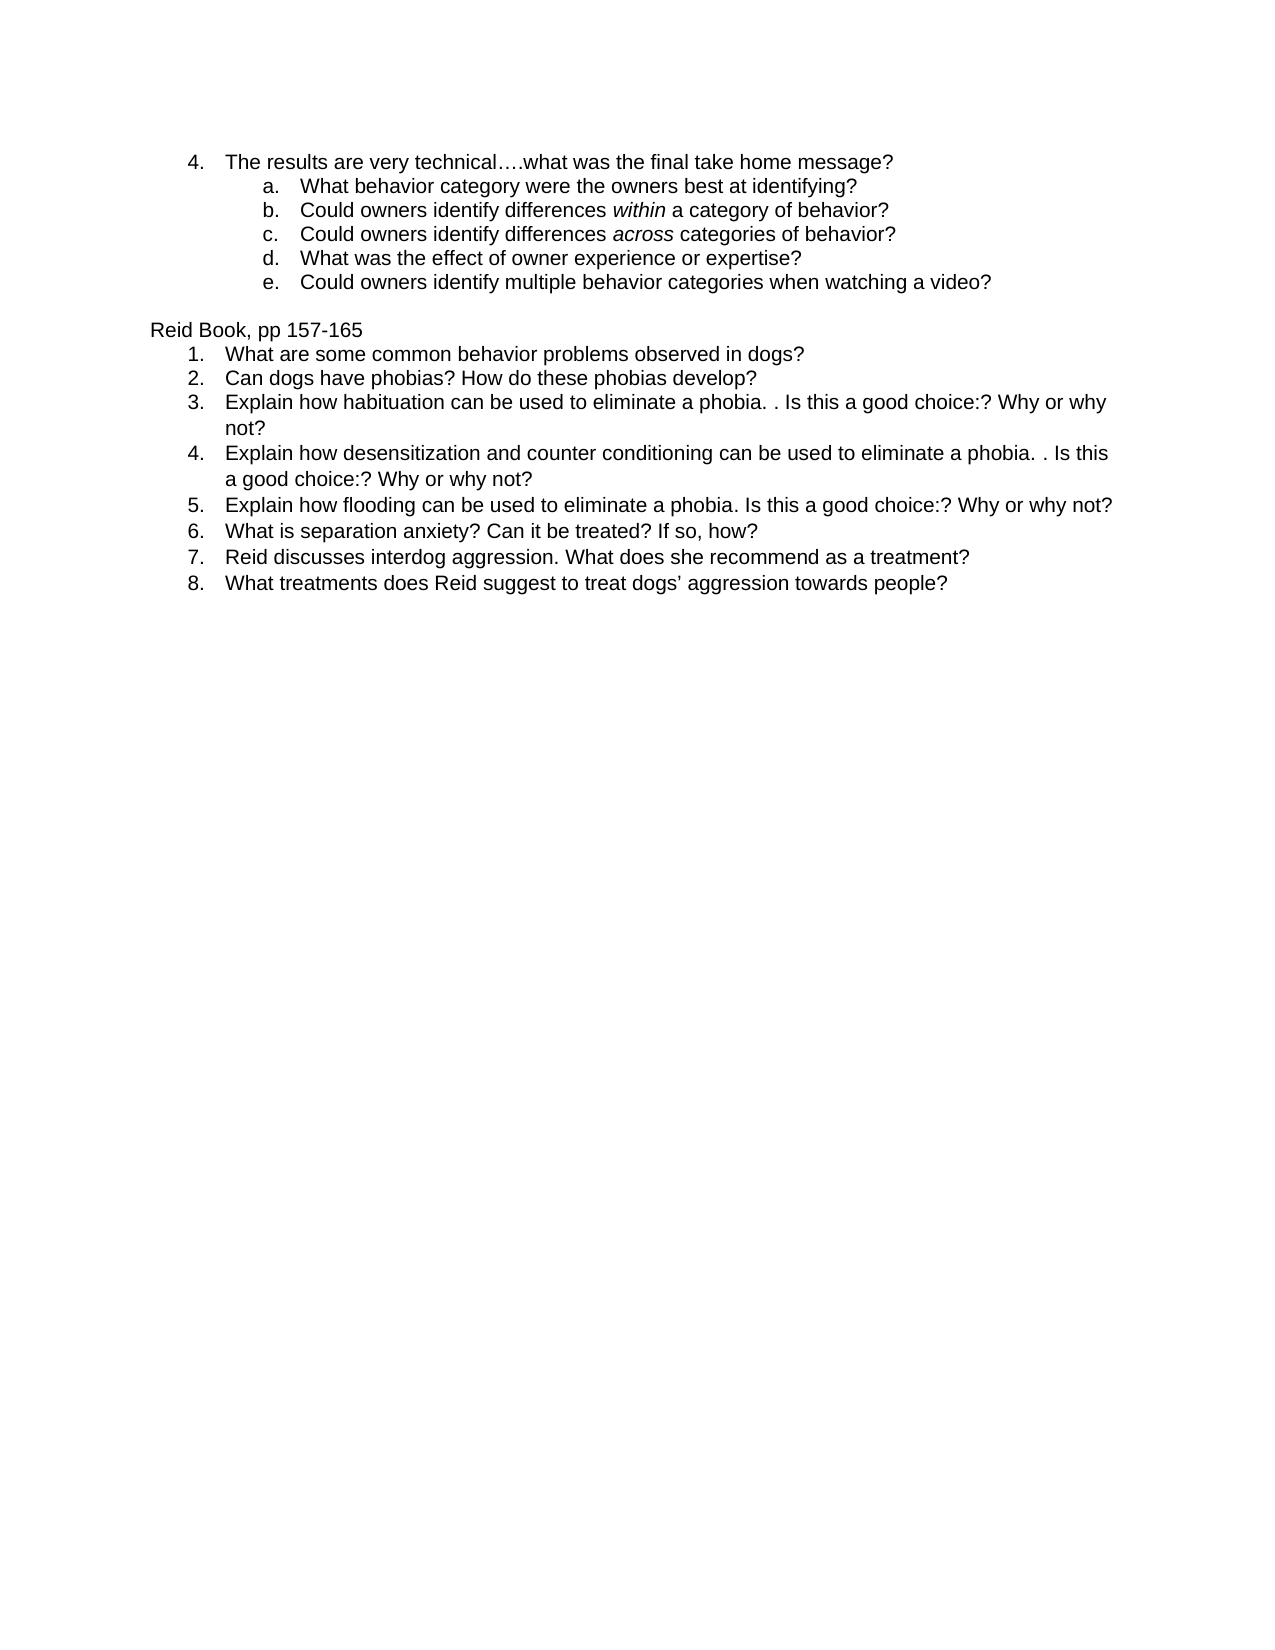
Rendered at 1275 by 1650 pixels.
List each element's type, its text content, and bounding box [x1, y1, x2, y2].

list Could owners identify differences across categories of behavior? [262, 222, 1125, 246]
list Could owners identify differences within a category of behavior? [262, 198, 1125, 222]
list Explain how habituation can be used to eliminate a phobia. . Is this a good choice:? Why or why not? [187, 389, 1125, 439]
list What are some common behavior problems observed in dogs? [187, 342, 1125, 366]
list The results are very technical….what was the final take home message? [187, 150, 1125, 174]
list Could owners identify multiple behavior categories when watching a video? [262, 270, 1125, 294]
list Explain how desensitization and counter conditioning can be used to eliminate a phobia. . Is this a good choice:? Why or why not? [187, 441, 1125, 491]
list What was the effect of owner experience or expertise? [262, 246, 1125, 270]
list Explain how flooding can be used to eliminate a phobia. Is this a good choice:? Why or why not? [187, 493, 1125, 517]
list Reid discusses interdog aggression. What does she recommend as a treatment? [187, 544, 1125, 568]
list What behavior category were the owners best at identifying? [262, 174, 1125, 198]
list What is separation anxiety? Can it be treated? If so, how? [187, 519, 1125, 543]
list What treatments does Reid suggest to treat dogs’ aggression towards people? [187, 570, 1125, 594]
list Can dogs have phobias? How do these phobias develop? [187, 366, 1125, 389]
text Reid Book, pp 157-165 [150, 318, 1125, 342]
